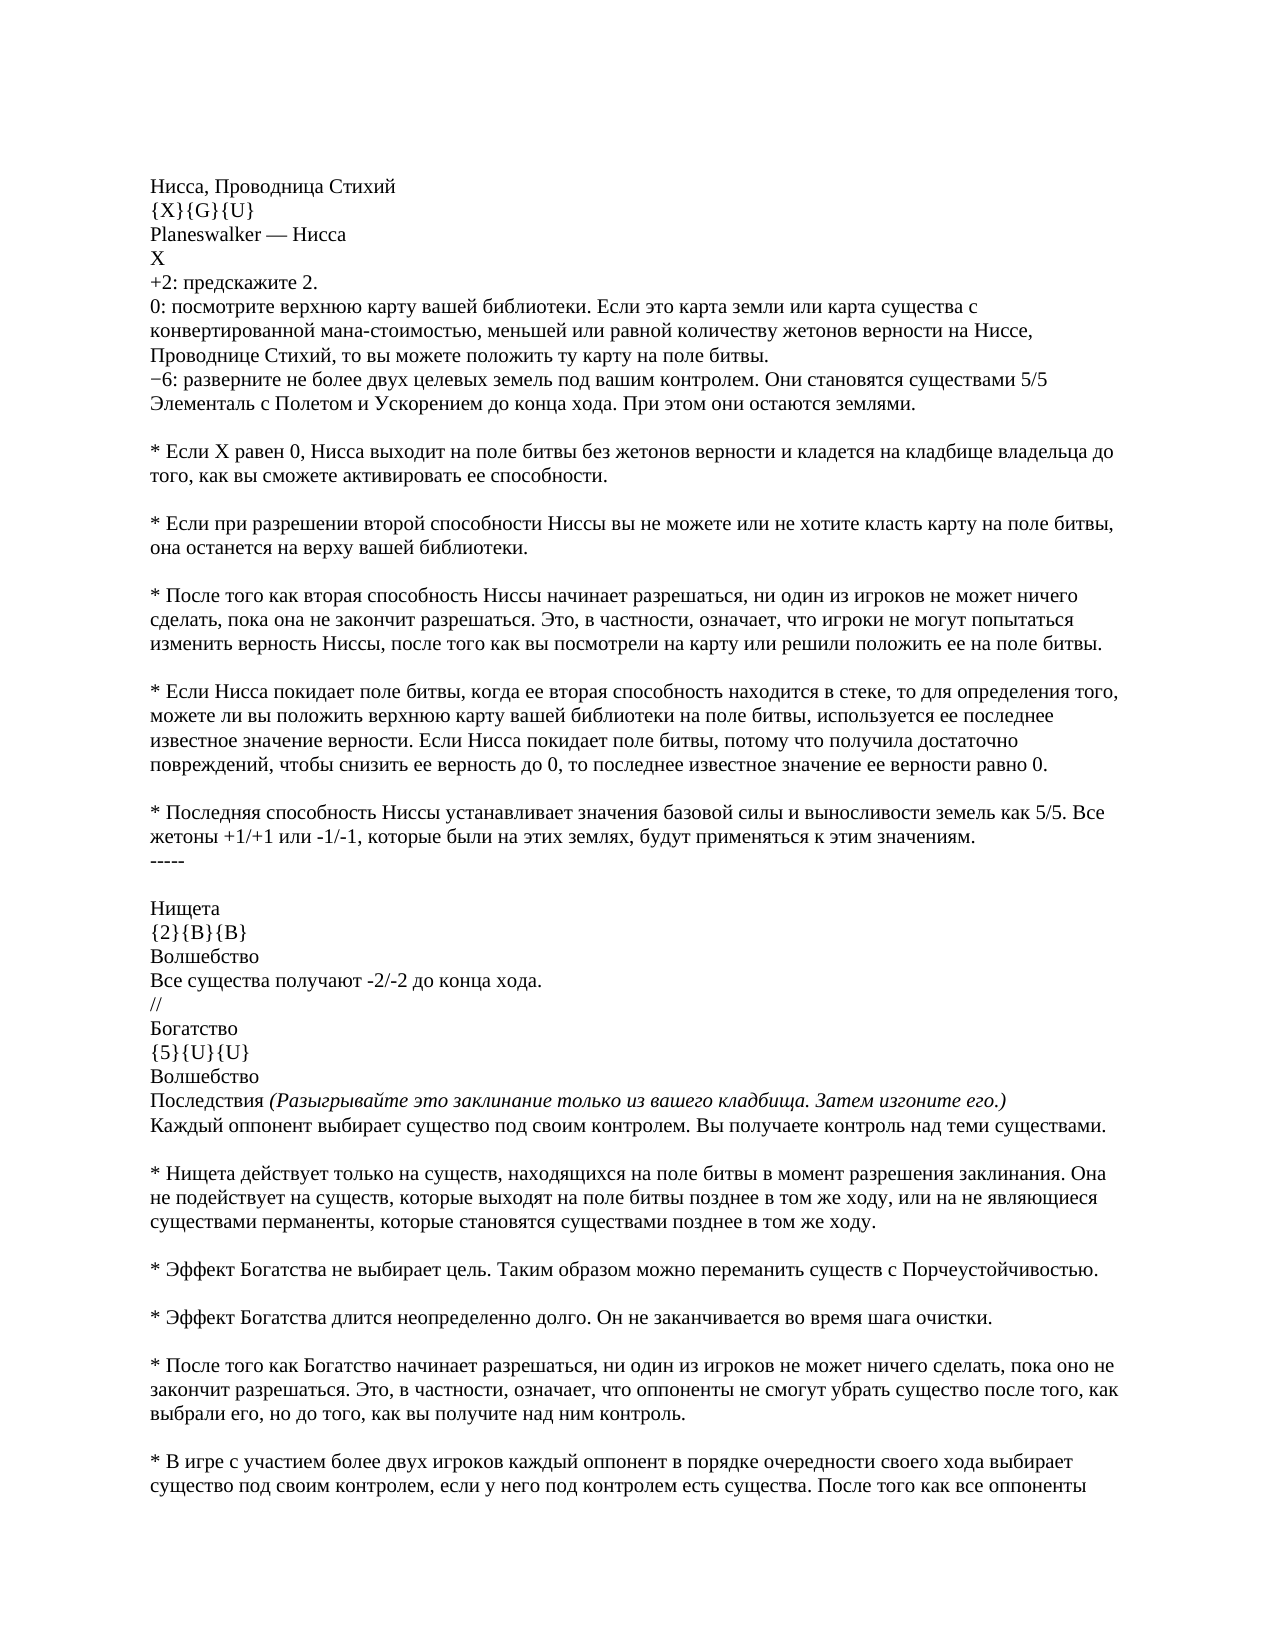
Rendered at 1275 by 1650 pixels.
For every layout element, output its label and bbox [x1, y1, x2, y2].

text [150, 150, 1125, 1497]
